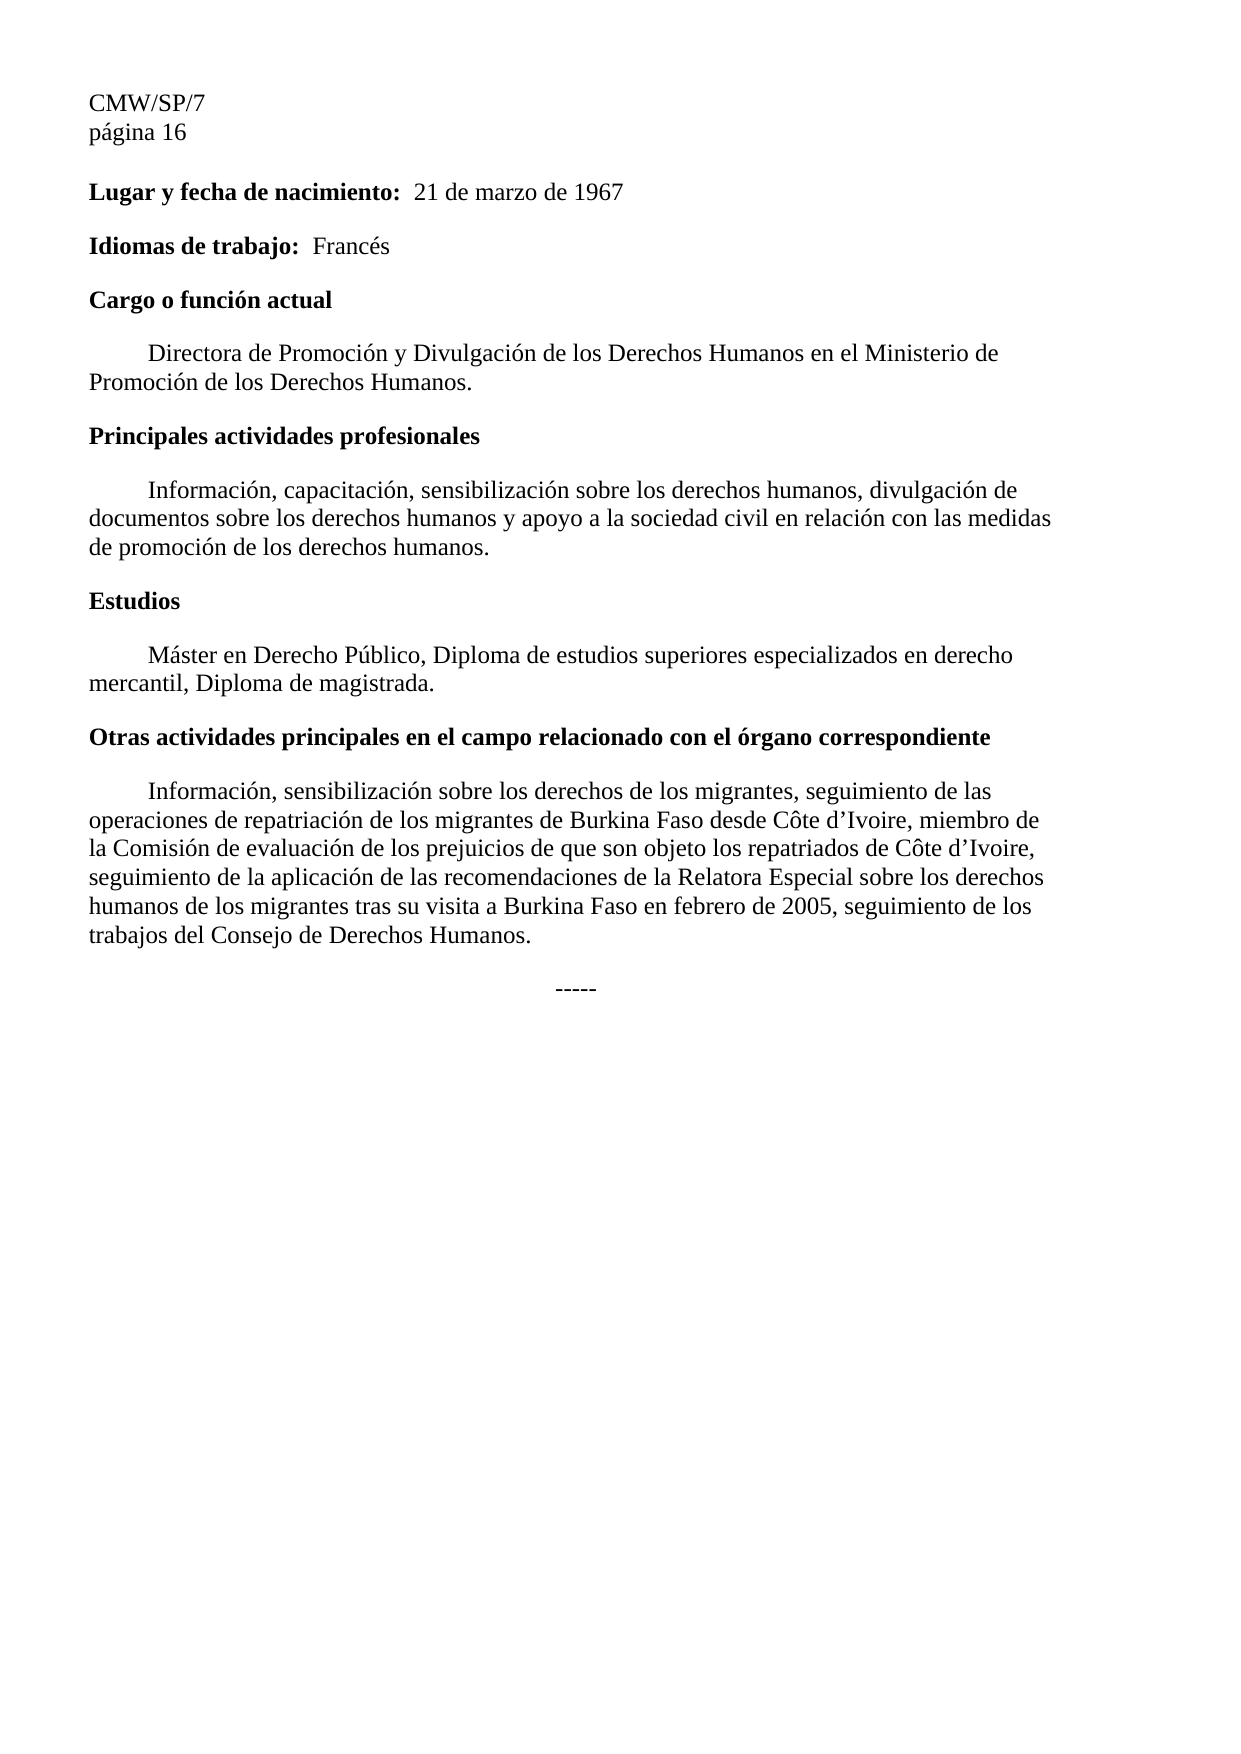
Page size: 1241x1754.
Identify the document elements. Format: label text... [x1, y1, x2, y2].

text Principales actividades profesionales [88, 421, 1063, 450]
text ----- [88, 973, 1063, 1002]
text Máster en Derecho Público, Diploma de estudios superiores especializados en derecho mercantil, Diploma de magistrada. [88, 640, 1063, 697]
text Información, sensibilización sobre los derechos de los migrantes, seguimiento de las operaciones de repatriación de los migrantes de Burkina Faso desde Côte d’Ivoire, miembro de la Comisión de evaluación de los prejuicios de que son objeto los repatriados de Côte d’Ivoire, seguimiento de la aplicación de las recomendaciones de la Relatora Especial sobre los derechos humanos de los migrantes tras su visita a Burkina Faso en febrero de 2005, seguimiento de los trabajos del Consejo de Derechos Humanos. [88, 776, 1063, 948]
text Información, capacitación, sensibilización sobre los derechos humanos, divulgación de documentos sobre los derechos humanos y apoyo a la sociedad civil en relación con las medidas de promoción de los derechos humanos. [88, 475, 1063, 561]
text Otras actividades principales en el campo relacionado con el órgano correspondiente [88, 722, 1063, 751]
text Idiomas de trabajo: Francés [88, 231, 1063, 260]
text Lugar y fecha de nacimiento: 21 de marzo de 1967 [88, 177, 1063, 206]
text Directora de Promoción y Divulgación de los Derechos Humanos en el Ministerio de Promoción de los Derechos Humanos. [88, 338, 1063, 396]
text Cargo o función actual [88, 285, 1063, 313]
text Estudios [88, 586, 1063, 615]
